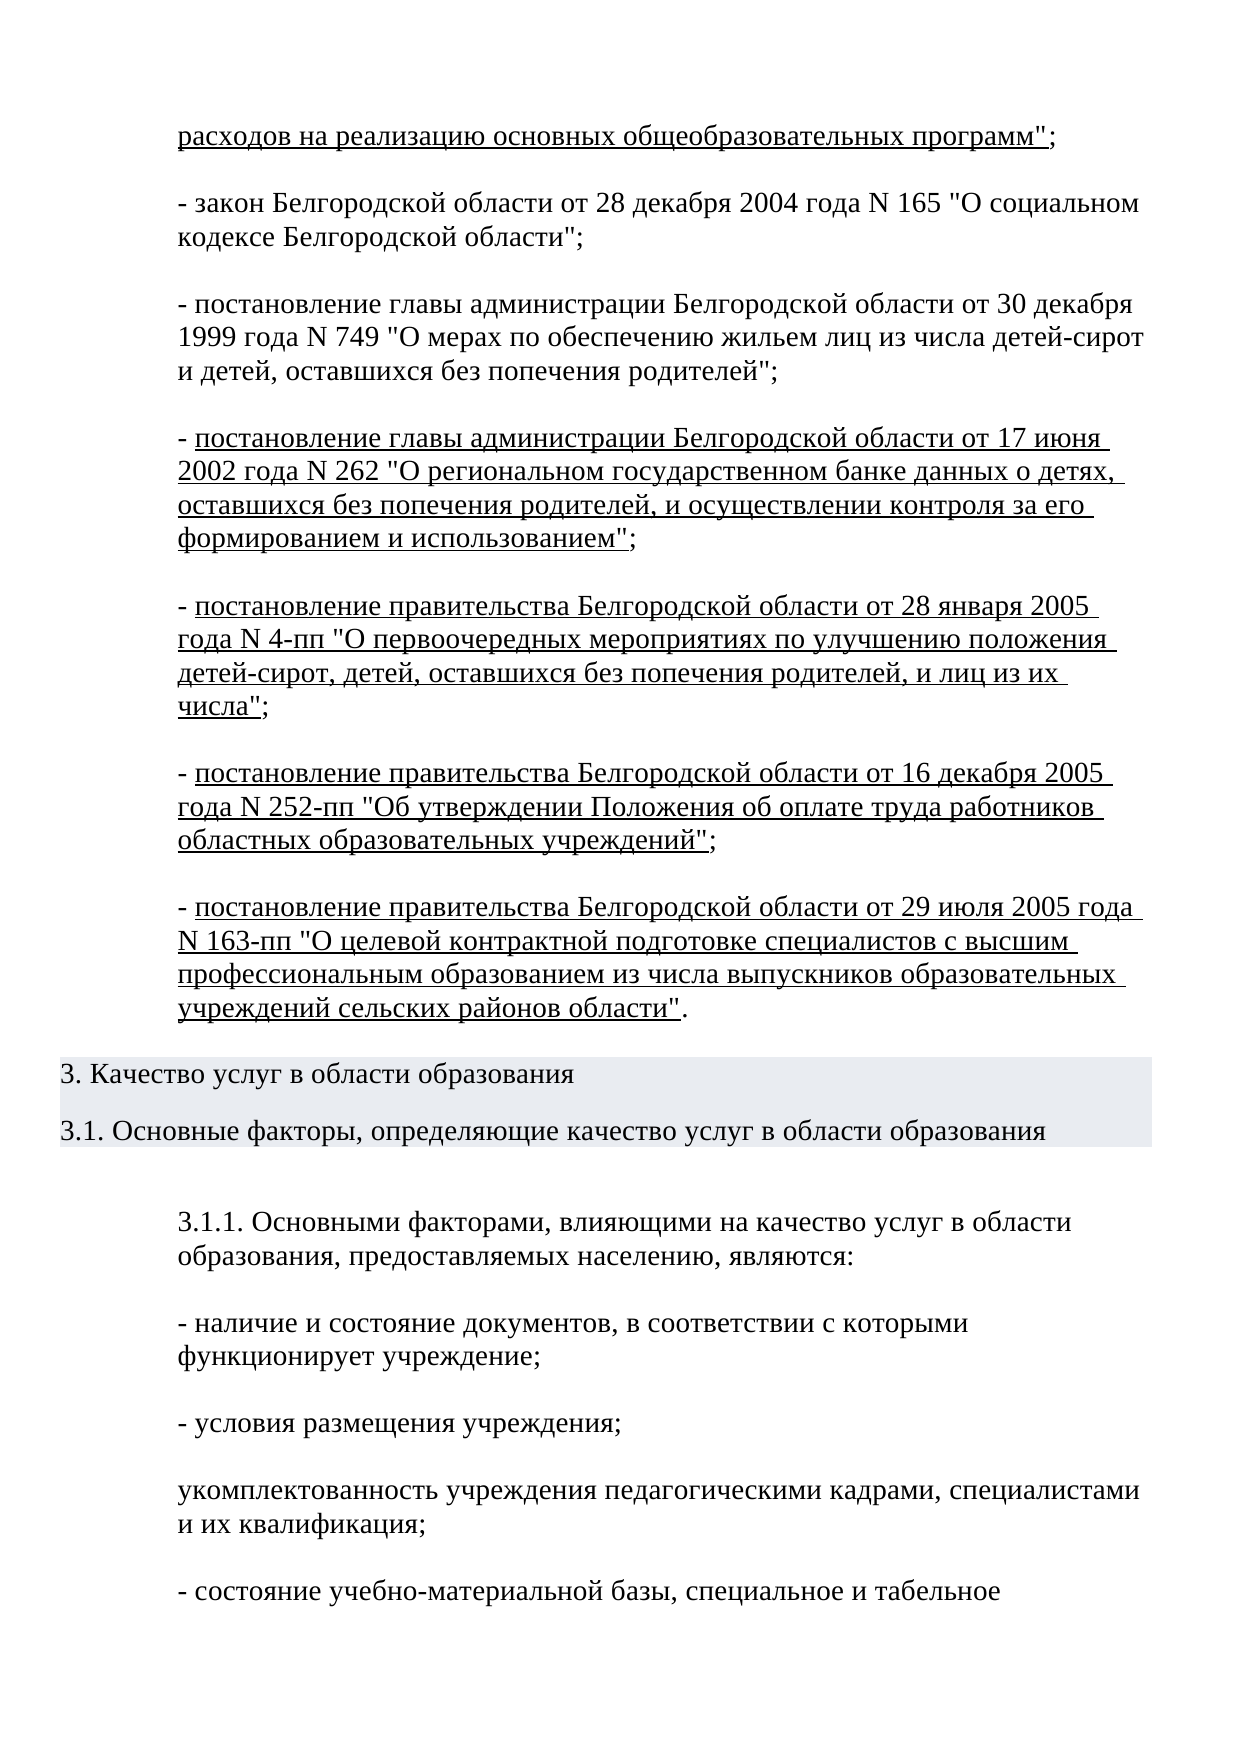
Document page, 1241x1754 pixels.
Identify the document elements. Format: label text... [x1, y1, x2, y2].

text 3. Качество услуг в области образования [60, 1057, 1152, 1090]
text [177, 1171, 1152, 1607]
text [177, 118, 1152, 1057]
text 3.1. Основные факторы, определяющие качество услуг в области образования [60, 1113, 1152, 1147]
